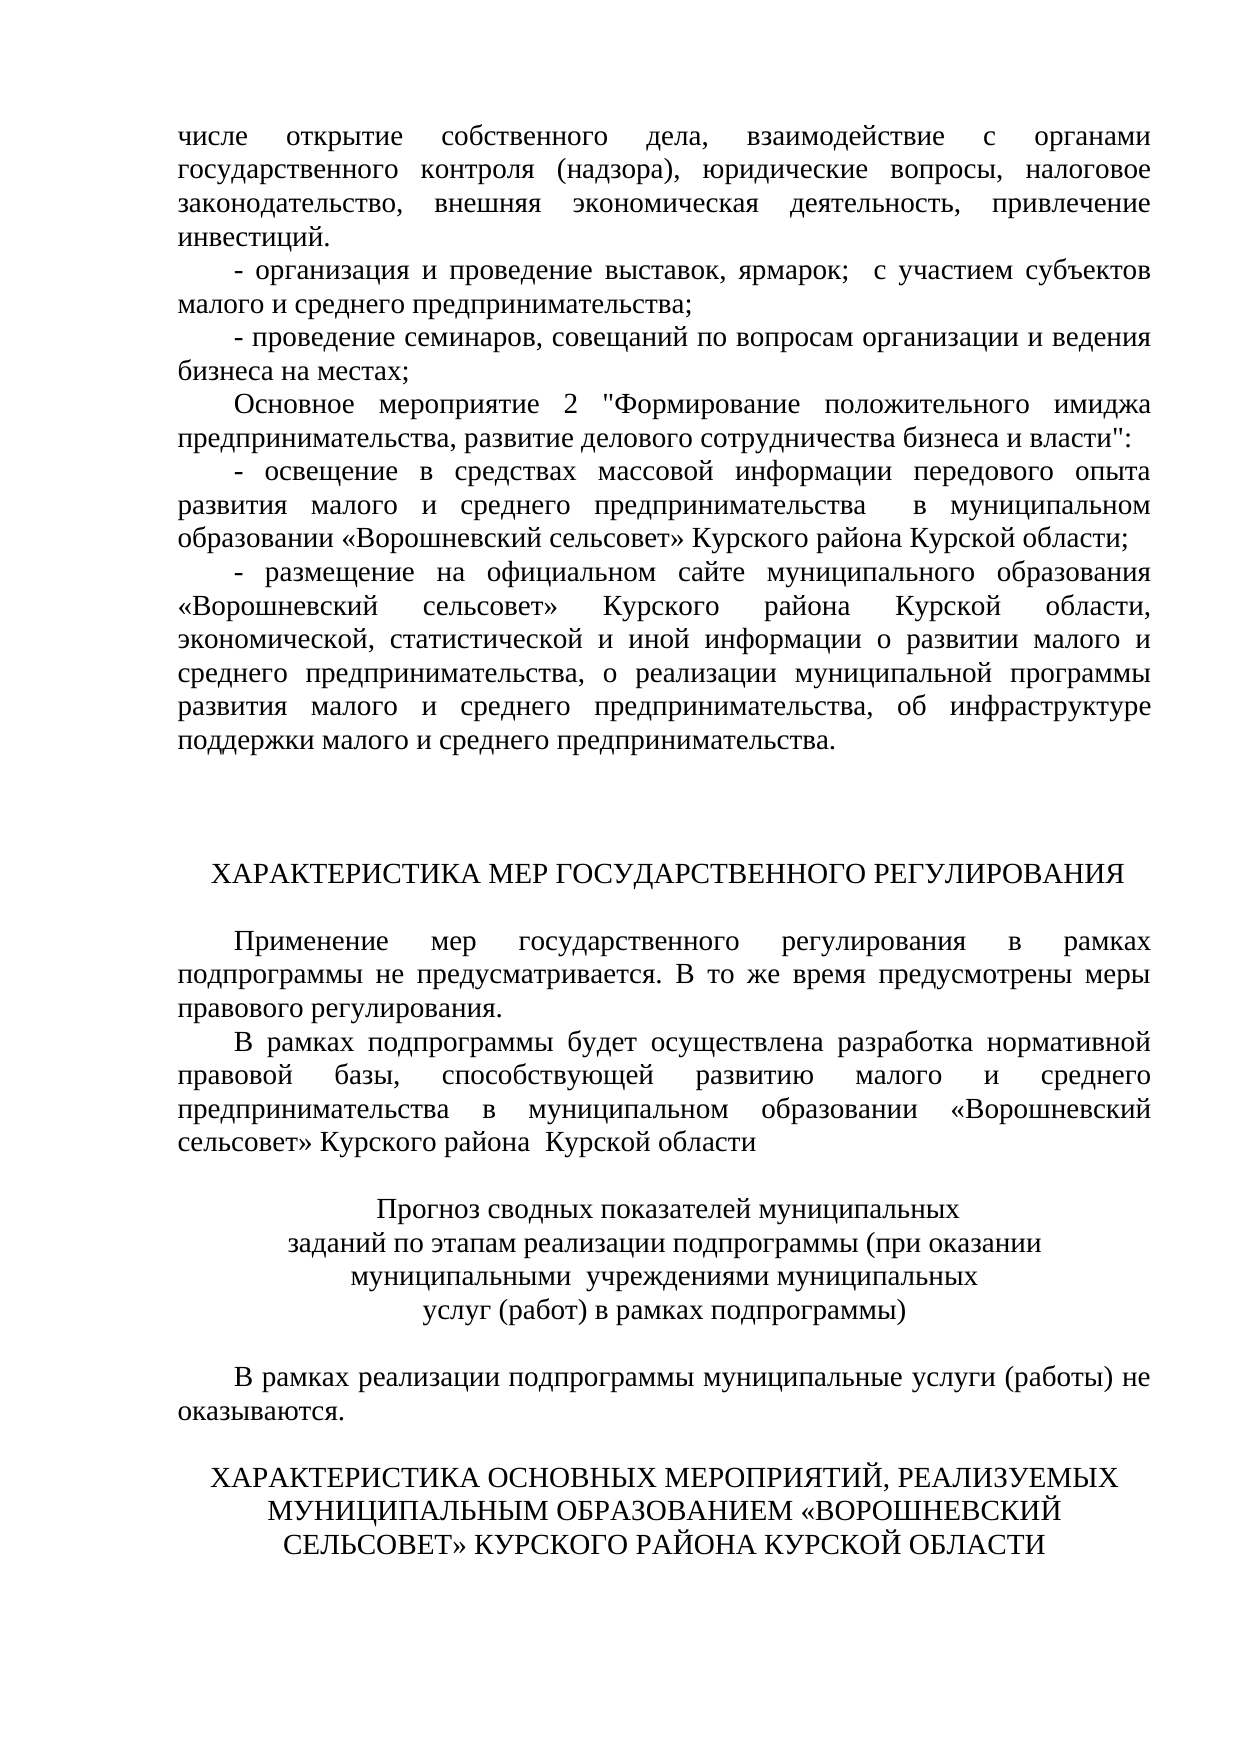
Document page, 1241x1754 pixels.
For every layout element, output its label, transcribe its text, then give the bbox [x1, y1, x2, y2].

text - организация и проведение выставок, ярмарок; с участием субъектов малого и среднего предпринимательства; [177, 252, 1152, 319]
text услуг (работ) в рамках подпрограммы) [177, 1292, 1152, 1326]
text МУНИЦИПАЛЬНЫМ ОБРАЗОВАНИЕМ «ВОРОШНЕВСКИЙ СЕЛЬСОВЕТ» КУРСКОГО РАЙОНА КУРСКОЙ ОБЛАСТИ [177, 1493, 1152, 1560]
text Применение мер государственного регулирования в рамках подпрограммы не предусматривается. В то же время предусмотрены меры правового регулирования. [177, 923, 1152, 1024]
text - размещение на официальном сайте муниципального образования «Ворошневский сельсовет» Курского района Курской области, экономической, статистической и иной информации о развитии малого и среднего предпринимательства, о реализации муниципальной программы развития малого и среднего предпринимательства, об инфраструктуре поддержки малого и среднего предпринимательства. [177, 554, 1152, 755]
text В рамках реализации подпрограммы муниципальные услуги (работы) не оказываются. [177, 1359, 1152, 1426]
text заданий по этапам реализации подпрограммы (при оказании [177, 1225, 1152, 1258]
text - освещение в средствах массовой информации передового опыта развития малого и среднего предпринимательства в муниципальном образовании «Ворошневский сельсовет» Курского района Курской области; [177, 453, 1152, 554]
text ХАРАКТЕРИСТИКА ОСНОВНЫХ МЕРОПРИЯТИЙ, РЕАЛИЗУЕМЫХ [177, 1460, 1152, 1493]
text Основное мероприятие 2 "Формирование положительного имиджа предпринимательства, развитие делового сотрудничества бизнеса и власти": [177, 386, 1152, 453]
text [177, 118, 1152, 252]
text муниципальными учреждениями муниципальных [177, 1258, 1152, 1292]
text - проведение семинаров, совещаний по вопросам организации и ведения бизнеса на местах; [177, 319, 1152, 386]
text ХАРАКТЕРИСТИКА МЕР ГОСУДАРСТВЕННОГО РЕГУЛИРОВАНИЯ [177, 856, 1152, 889]
text Прогноз сводных показателей муниципальных [177, 1191, 1152, 1225]
text В рамках подпрограммы будет осуществлена разработка нормативной правовой базы, способствующей развитию малого и среднего предпринимательства в муниципальном образовании «Ворошневский сельсовет» Курского района Курской области [177, 1024, 1152, 1158]
